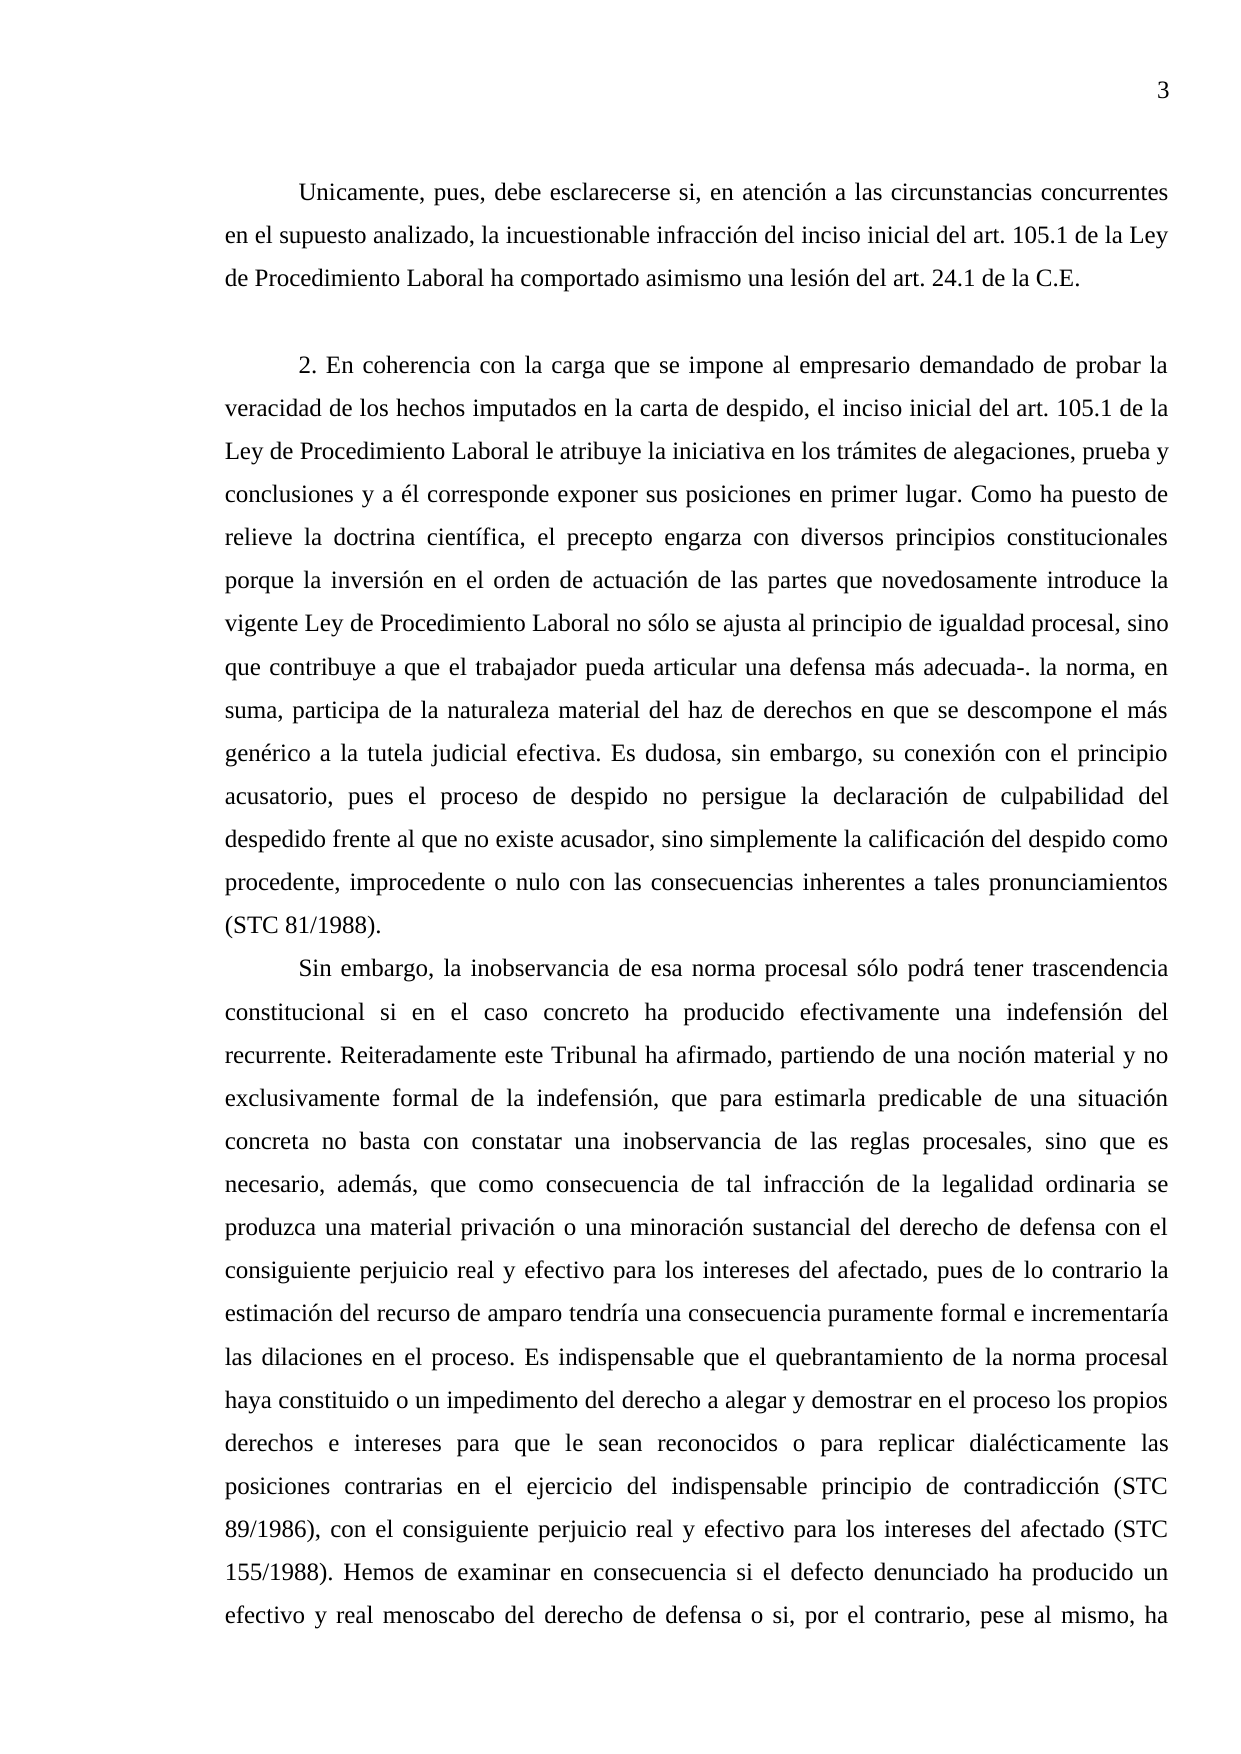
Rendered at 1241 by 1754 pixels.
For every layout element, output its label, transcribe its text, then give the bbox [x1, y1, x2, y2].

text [224, 953, 1169, 1629]
text 2. En coherencia con la carga que se impone al empresario demandado de probar la veracidad de los hechos imputados en la carta de despido, el inciso inicial del art. 105.1 de la Ley de Procedimiento Laboral le atribuye la iniciativa en los trámites de alegaciones, prueba y conclusiones y a él corresponde exponer sus posiciones en primer lugar. Como ha puesto de relieve la doctrina científica, el precepto engarza con diversos principios constitucionales porque la inversión en el orden de actuación de las partes que novedosamente introduce la vigente Ley de Procedimiento Laboral no sólo se ajusta al principio de igualdad procesal, sino que contribuye a que el trabajador pueda articular una defensa más adecuada-. la norma, en suma, participa de la naturaleza material del haz de derechos en que se descompone el más genérico a la tutela judicial efectiva. Es dudosa, sin embargo, su conexión con el principio acusatorio, pues el proceso de despido no persigue la declaración de culpabilidad del despedido frente al que no existe acusador, sino simplemente la calificación del despido como procedente, improcedente o nulo con las consecuencias inherentes a tales pronunciamientos (STC 81/1988). [224, 350, 1169, 939]
text Unicamente, pues, debe esclarecerse si, en atención a las circunstancias concurrentes en el supuesto analizado, la incuestionable infracción del inciso inicial del art. 105.1 de la Ley de Procedimiento Laboral ha comportado asimismo una lesión del art. 24.1 de la C.E. [224, 177, 1169, 292]
